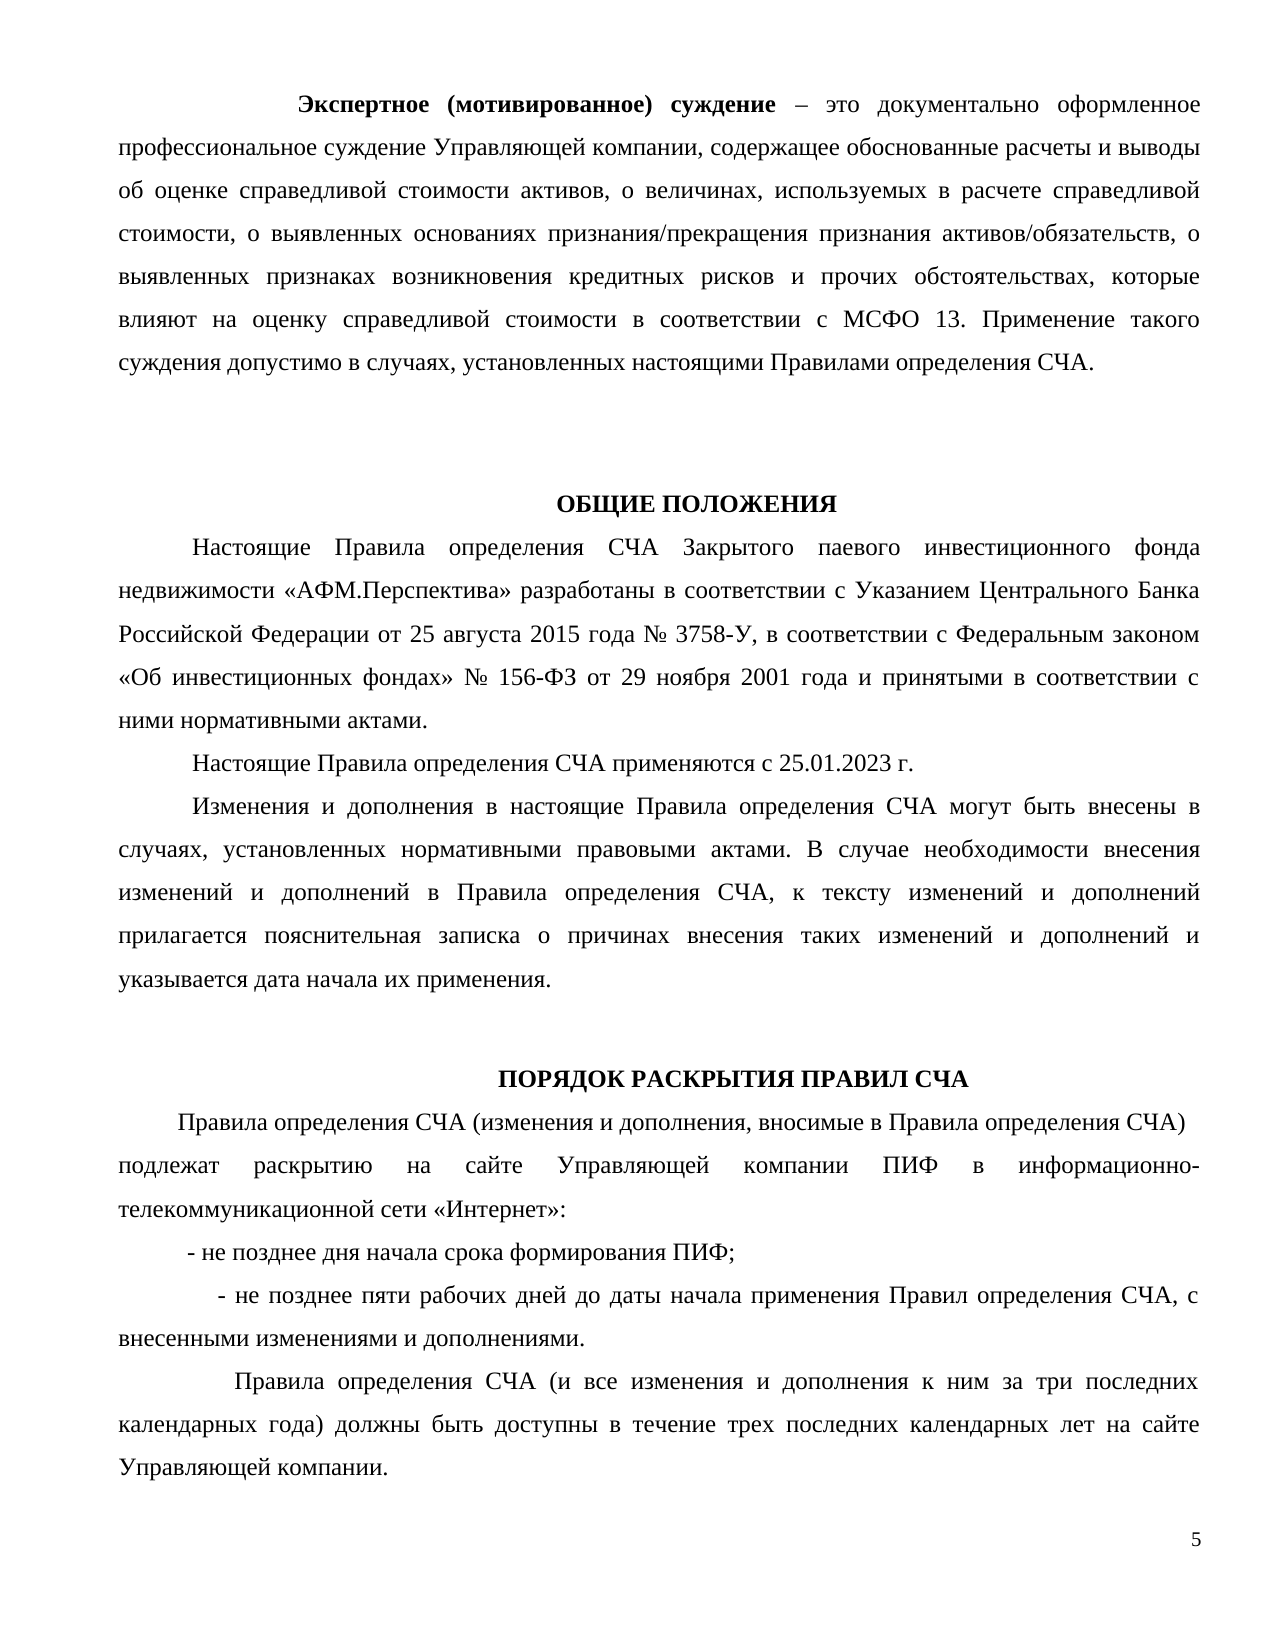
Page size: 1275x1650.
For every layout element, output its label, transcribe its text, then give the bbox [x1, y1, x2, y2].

text Правила определения СЧА (и все изменения и дополнения к ним за три последних календарных года) должны быть доступны в течение трех последних календарных лет на сайте Управляющей компании. [118, 1366, 1201, 1481]
text Экспертное (мотивированное) суждение – это документально оформленное профессиональное суждение Управляющей компании, содержащее обоснованные расчеты и выводы об оценке справедливой стоимости активов, о величинах, используемых в расчете справедливой стоимости, о выявленных основаниях признания/прекращения признания активов/обязательств, о выявленных признаках возникновения кредитных рисков и прочих обстоятельствах, которые влияют на оценку справедливой стоимости в соответствии с МСФО 13. Применение такого суждения допустимо в случаях, установленных настоящими Правилами определения СЧА. [118, 89, 1201, 376]
text - не позднее пяти рабочих дней до даты начала применения Правил определения СЧА, с внесенными изменениями и дополнениями. [118, 1280, 1201, 1352]
text Общие положения [118, 489, 1201, 518]
text подлежат раскрытию на сайте Управляющей компании ПИФ в информационно-телекоммуникационной сети «Интернет»: [118, 1151, 1201, 1222]
text Изменения и дополнения в настоящие Правила определения СЧА могут быть внесены в случаях, установленных нормативными правовыми актами. В случае необходимости внесения изменений и дополнений в Правила определения СЧА, к тексту изменений и дополнений прилагается пояснительная записка о причинах внесения таких изменений и дополнений и указывается дата начала их применения. [118, 791, 1201, 992]
list Правила определения СЧА (изменения и дополнения, вносимые в Правила определения СЧА) [118, 1107, 1201, 1136]
text Настоящие Правила определения СЧА применяются с 25.01.2023 г. [118, 748, 1201, 777]
text ПОРЯДОК РАСКРЫТИЯ ПРАВИЛ СЧА [118, 1064, 1201, 1093]
text - не позднее дня начала срока формирования ПИФ; [118, 1237, 1201, 1266]
text Настоящие Правила определения СЧА Закрытого паевого инвестиционного фонда недвижимости «АФМ.Перспектива» разработаны в соответствии с Указанием Центрального Банка Российской Федерации от 25 августа 2015 года № 3758-У, в соответствии с Федеральным законом «Об инвестиционных фондах» № 156-ФЗ от 29 ноября 2001 года и принятыми в соответствии с ними нормативными актами. [118, 532, 1201, 734]
